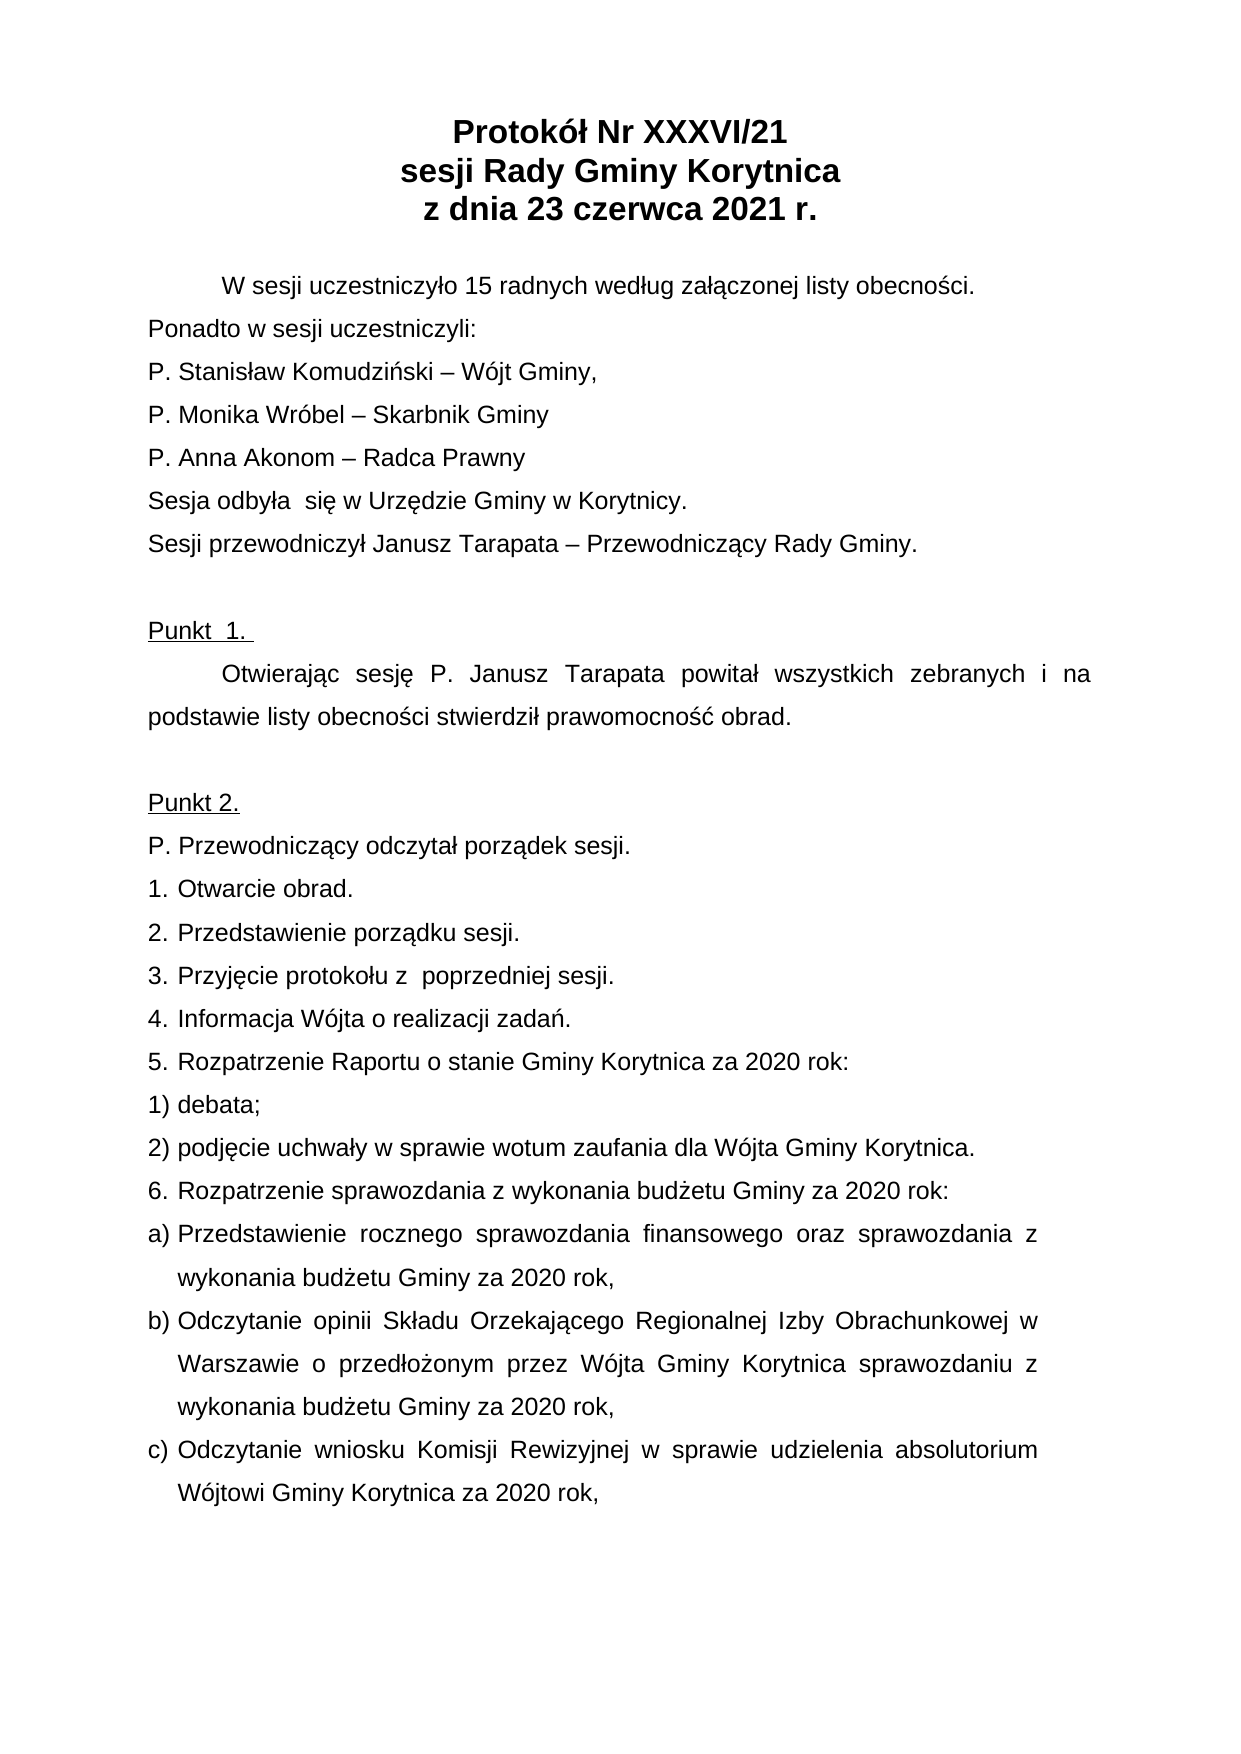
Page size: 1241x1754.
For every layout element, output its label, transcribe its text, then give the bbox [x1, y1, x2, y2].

list Rozpatrzenie Raportu o stanie Gminy Korytnica za 2020 rok: [148, 1047, 1039, 1076]
text P. Anna Akonom – Radca Prawny [148, 443, 1092, 472]
list Informacja Wójta o realizacji zadań. [148, 1004, 1039, 1033]
text Punkt 1. [148, 616, 1092, 644]
list podjęcie uchwały w sprawie wotum zaufania dla Wójta Gminy Korytnica. [148, 1133, 1039, 1162]
text P. Stanisław Komudziński – Wójt Gminy, [148, 357, 1092, 386]
text sesji Rady Gminy Korytnica [148, 151, 1092, 189]
list Otwarcie obrad. [148, 874, 1039, 903]
list Rozpatrzenie sprawozdania z wykonania budżetu Gminy za 2020 rok: [148, 1176, 1039, 1205]
list Przedstawienie porządku sesji. [148, 918, 1039, 946]
title Protokół Nr XXXVI/21 [148, 112, 1092, 151]
text W sesji uczestniczyło 15 radnych według załączonej listy obecności. [148, 271, 1092, 299]
text Otwierając sesję P. Janusz Tarapata powitał wszystkich zebranych i na podstawie listy obecności stwierdził prawomocność obrad. [148, 659, 1092, 731]
text P. Monika Wróbel – Skarbnik Gminy [148, 400, 1092, 429]
list debata; [148, 1090, 1039, 1119]
list Odczytanie wniosku Komisji Rewizyjnej w sprawie udzielenia absolutorium Wójtowi Gminy Korytnica za 2020 rok, [148, 1435, 1039, 1507]
list Przedstawienie rocznego sprawozdania finansowego oraz sprawozdania z wykonania budżetu Gminy za 2020 rok, [148, 1219, 1039, 1291]
text Sesja odbyła się w Urzędzie Gminy w Korytnicy. [148, 486, 1092, 515]
text Sesji przewodniczył Janusz Tarapata – Przewodniczący Rady Gminy. [148, 529, 1092, 558]
text Punkt 2. [148, 788, 1092, 817]
text P. Przewodniczący odczytał porządek sesji. [148, 831, 1092, 860]
list Przyjęcie protokołu z poprzedniej sesji. [148, 961, 1039, 989]
text Ponadto w sesji uczestniczyli: [148, 314, 1092, 343]
list Odczytanie opinii Składu Orzekającego Regionalnej Izby Obrachunkowej w Warszawie o przedłożonym przez Wójta Gminy Korytnica sprawozdaniu z wykonania budżetu Gminy za 2020 rok, [148, 1306, 1039, 1421]
text z dnia 23 czerwca 2021 r. [148, 189, 1092, 228]
